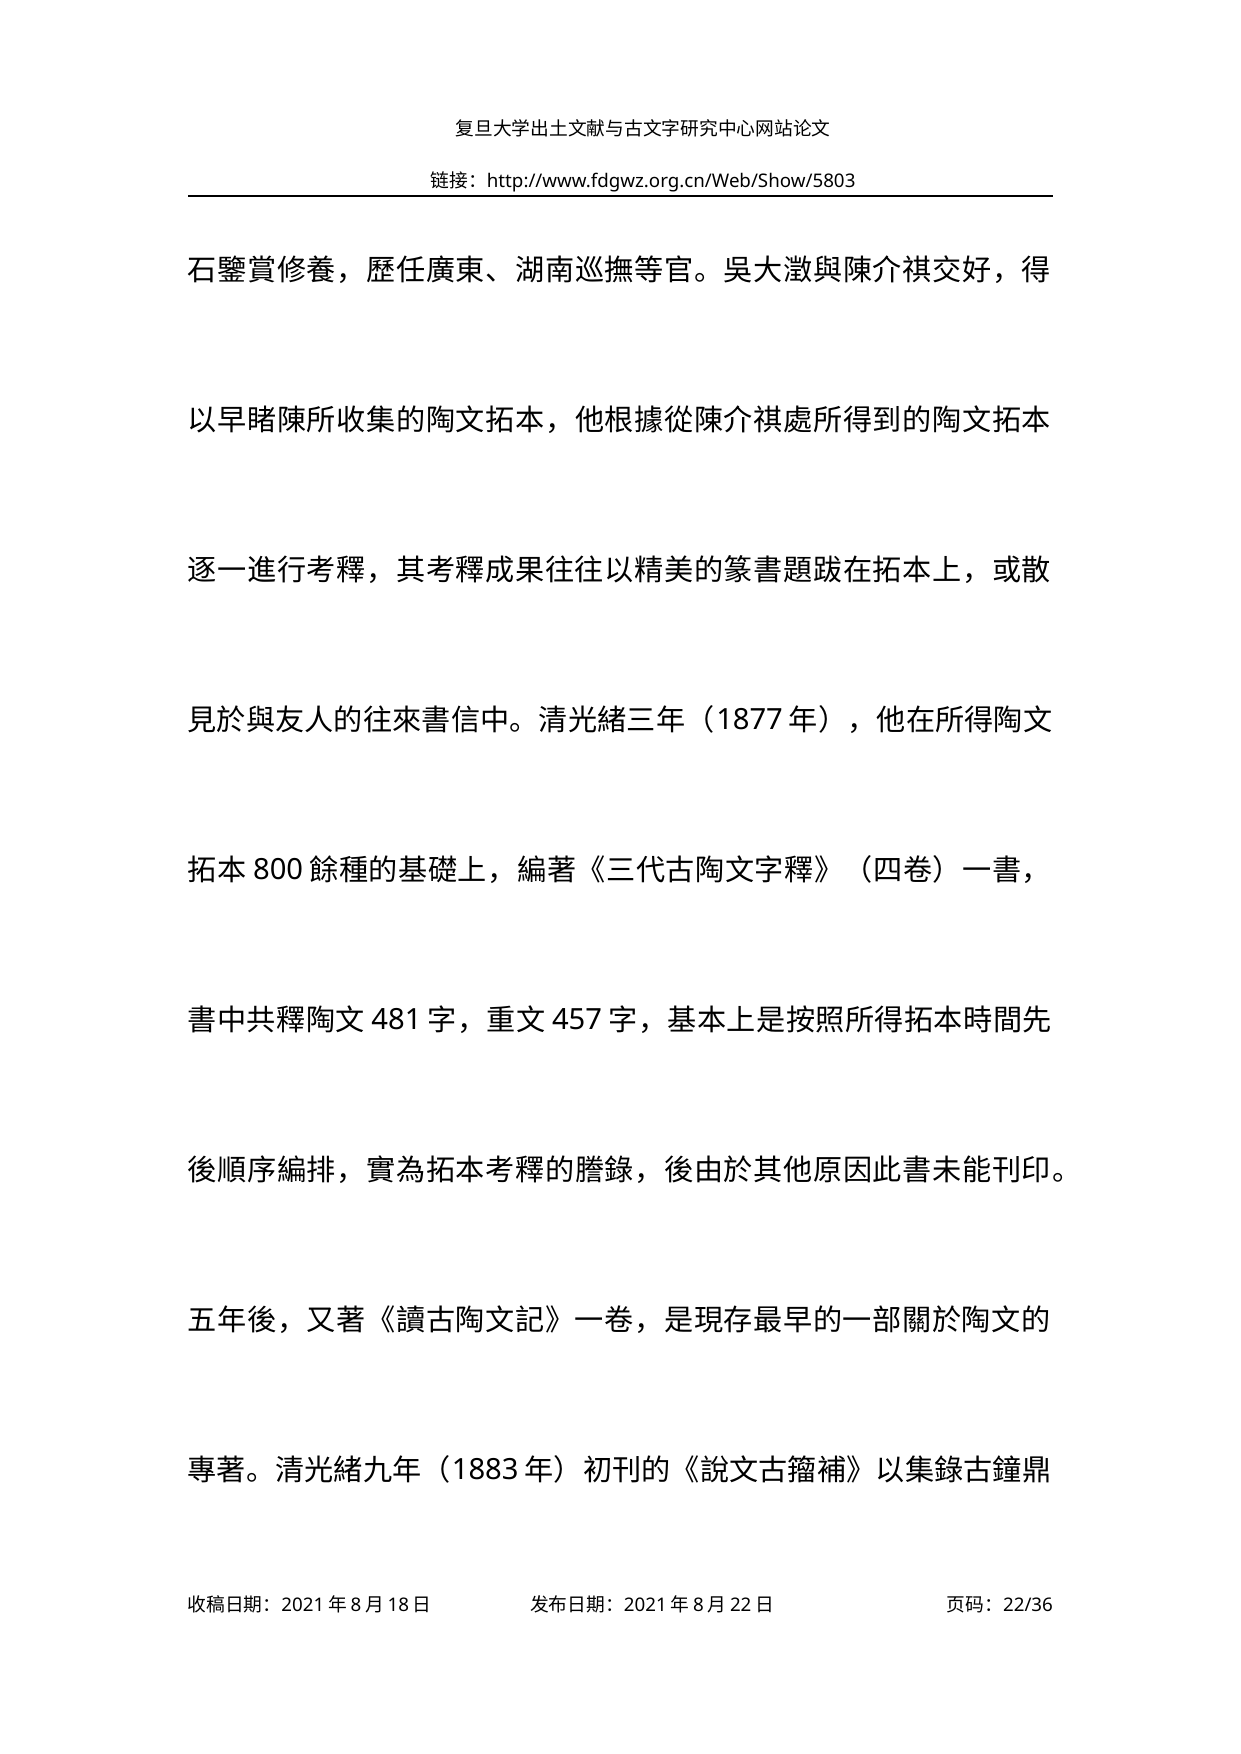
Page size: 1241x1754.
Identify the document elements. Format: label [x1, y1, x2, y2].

text [187, 231, 1053, 1506]
